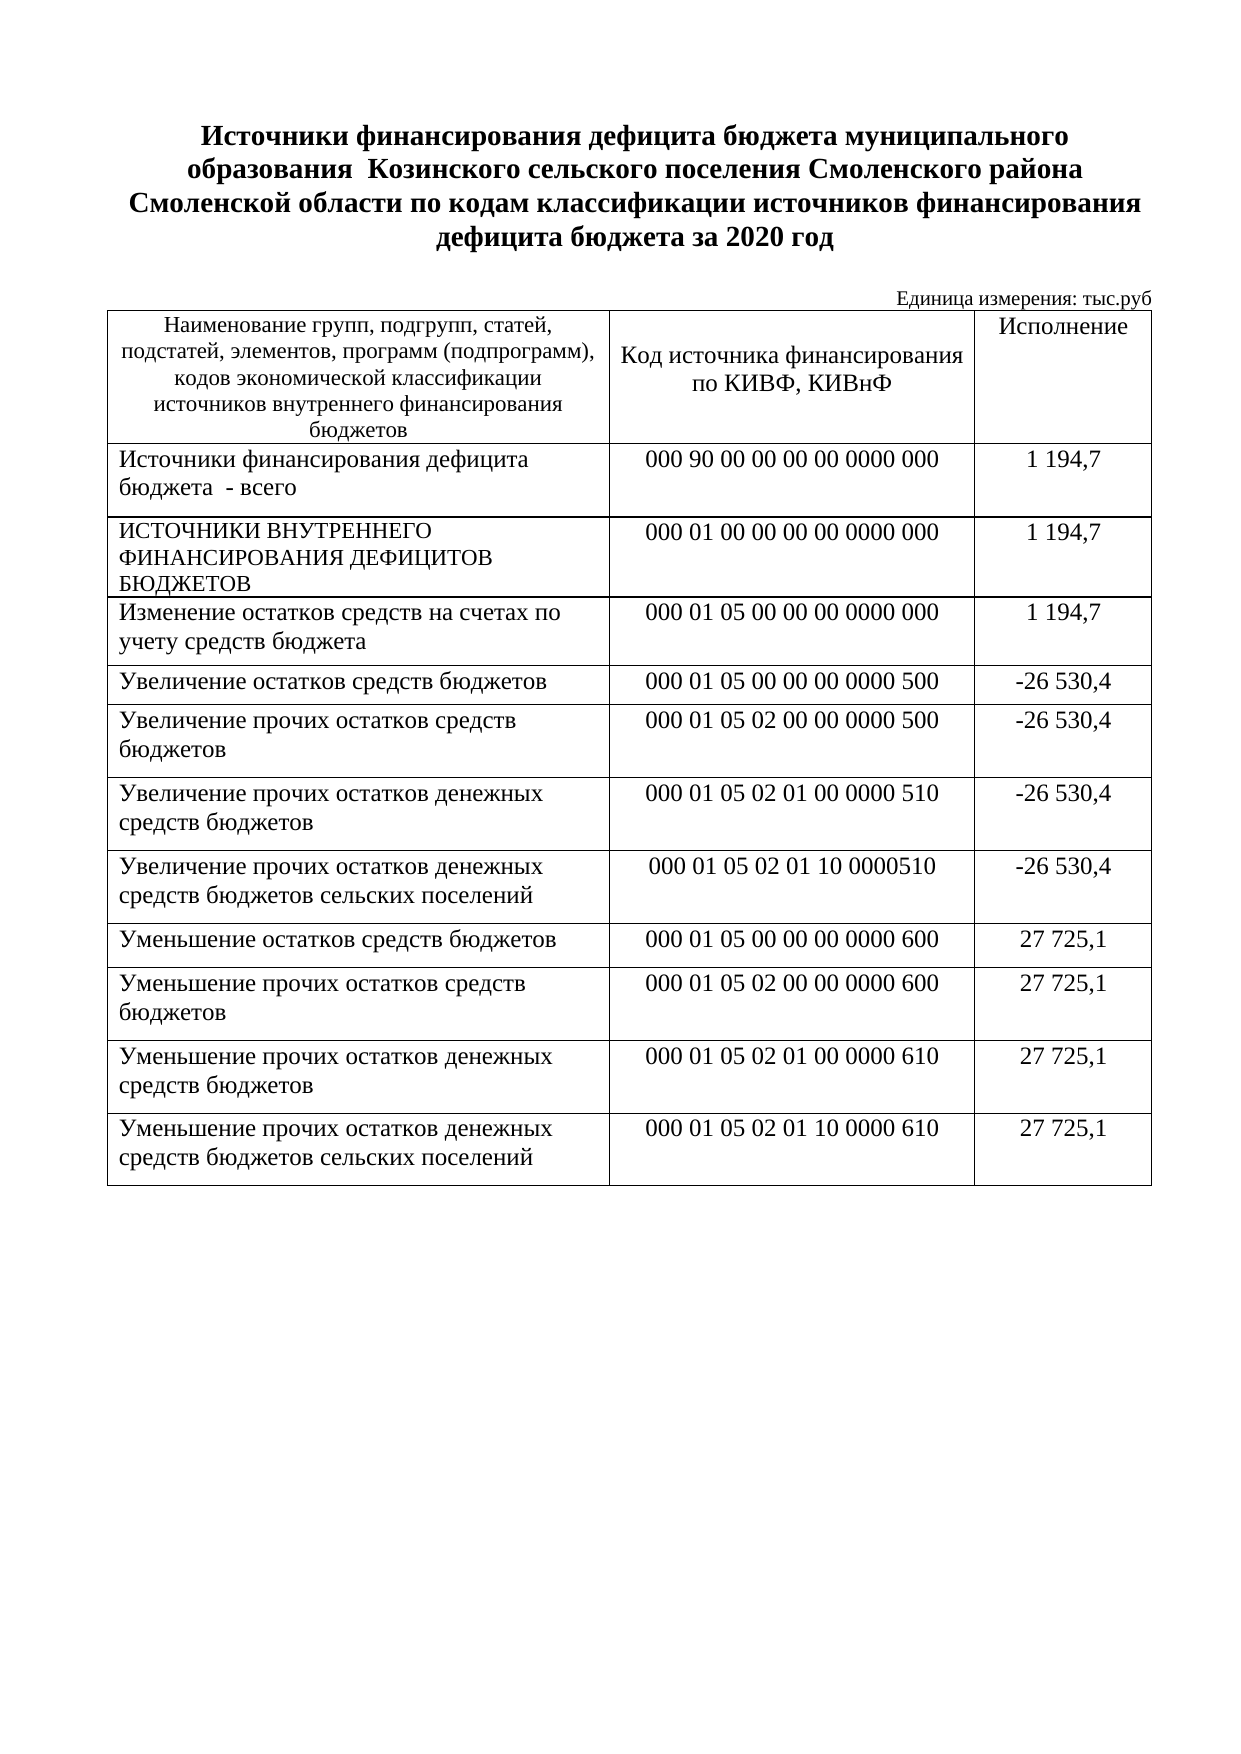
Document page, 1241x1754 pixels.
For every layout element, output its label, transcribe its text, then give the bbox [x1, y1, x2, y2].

table_cell Увеличение остатков средств бюджетов [108, 666, 609, 704]
table_cell 000 01 05 00 00 00 0000 500 [610, 666, 974, 704]
table_cell 000 01 05 00 00 00 0000 000 [610, 598, 974, 665]
table_cell Изменение остатков средств на счетах по учету средств бюджета [108, 598, 609, 665]
table_cell 27 725,1 [975, 1041, 1151, 1112]
table_cell -26 530,4 [975, 705, 1151, 777]
table_cell 27 725,1 [975, 924, 1151, 967]
table_cell Источники финансирования дефицита бюджета - всего [108, 444, 609, 516]
table_cell Уменьшение прочих остатков средств бюджетов [108, 968, 609, 1040]
table_cell 000 01 05 02 00 00 0000 600 [610, 968, 974, 1040]
table_cell 000 01 05 02 01 10 0000 610 [610, 1114, 974, 1185]
table_cell Уменьшение остатков средств бюджетов [108, 924, 609, 967]
table_cell 1 194,7 [975, 444, 1151, 516]
table_cell 000 01 05 00 00 00 0000 600 [610, 924, 974, 967]
table_cell 000 01 00 00 00 00 0000 000 [610, 518, 974, 596]
table_cell -26 530,4 [975, 666, 1151, 704]
table_cell Увеличение прочих остатков денежных средств бюджетов [108, 778, 609, 850]
table_cell 000 01 05 02 01 00 0000 510 [610, 778, 974, 850]
table_cell 27 725,1 [975, 968, 1151, 1040]
table_cell -26 530,4 [975, 851, 1151, 923]
table_header Код источника финансирования по КИВФ, КИВнФ [610, 311, 974, 443]
title Источники финансирования дефицита бюджета муниципального образования Козинского сельского поселения Смоленского района Смоленской области по кодам классификации источников финансирования дефицита бюджета за 2020 год [118, 118, 1152, 252]
table_cell 1 194,7 [975, 598, 1151, 665]
title Единица измерения: тыс.руб [118, 286, 1152, 310]
table_header Исполнение [975, 311, 1151, 443]
table_cell 000 90 00 00 00 00 0000 000 [610, 444, 974, 516]
table_cell 27 725,1 [975, 1114, 1151, 1185]
table_cell Уменьшение прочих остатков денежных средств бюджетов [108, 1041, 609, 1112]
table_cell Уменьшение прочих остатков денежных средств бюджетов сельских поселений [108, 1114, 609, 1185]
table_cell -26 530,4 [975, 778, 1151, 850]
table_cell Увеличение прочих остатков денежных средств бюджетов сельских поселений [108, 851, 609, 923]
table_header Наименование групп, подгрупп, статей, подстатей, элементов, программ (подпрограмм), кодов экономической классификации источников внутреннего финансирования бюджетов [108, 311, 609, 443]
table_cell ИСТОЧНИКИ ВНУТРЕННЕГО ФИНАНСИРОВАНИЯ ДЕФИЦИТОВ БЮДЖЕТОВ [108, 518, 609, 596]
table_cell Увеличение прочих остатков средств бюджетов [108, 705, 609, 777]
table_cell 000 01 05 02 00 00 0000 500 [610, 705, 974, 777]
table_cell 1 194,7 [975, 518, 1151, 596]
table_cell 000 01 05 02 01 10 0000510 [610, 851, 974, 923]
table_cell 000 01 05 02 01 00 0000 610 [610, 1041, 974, 1112]
